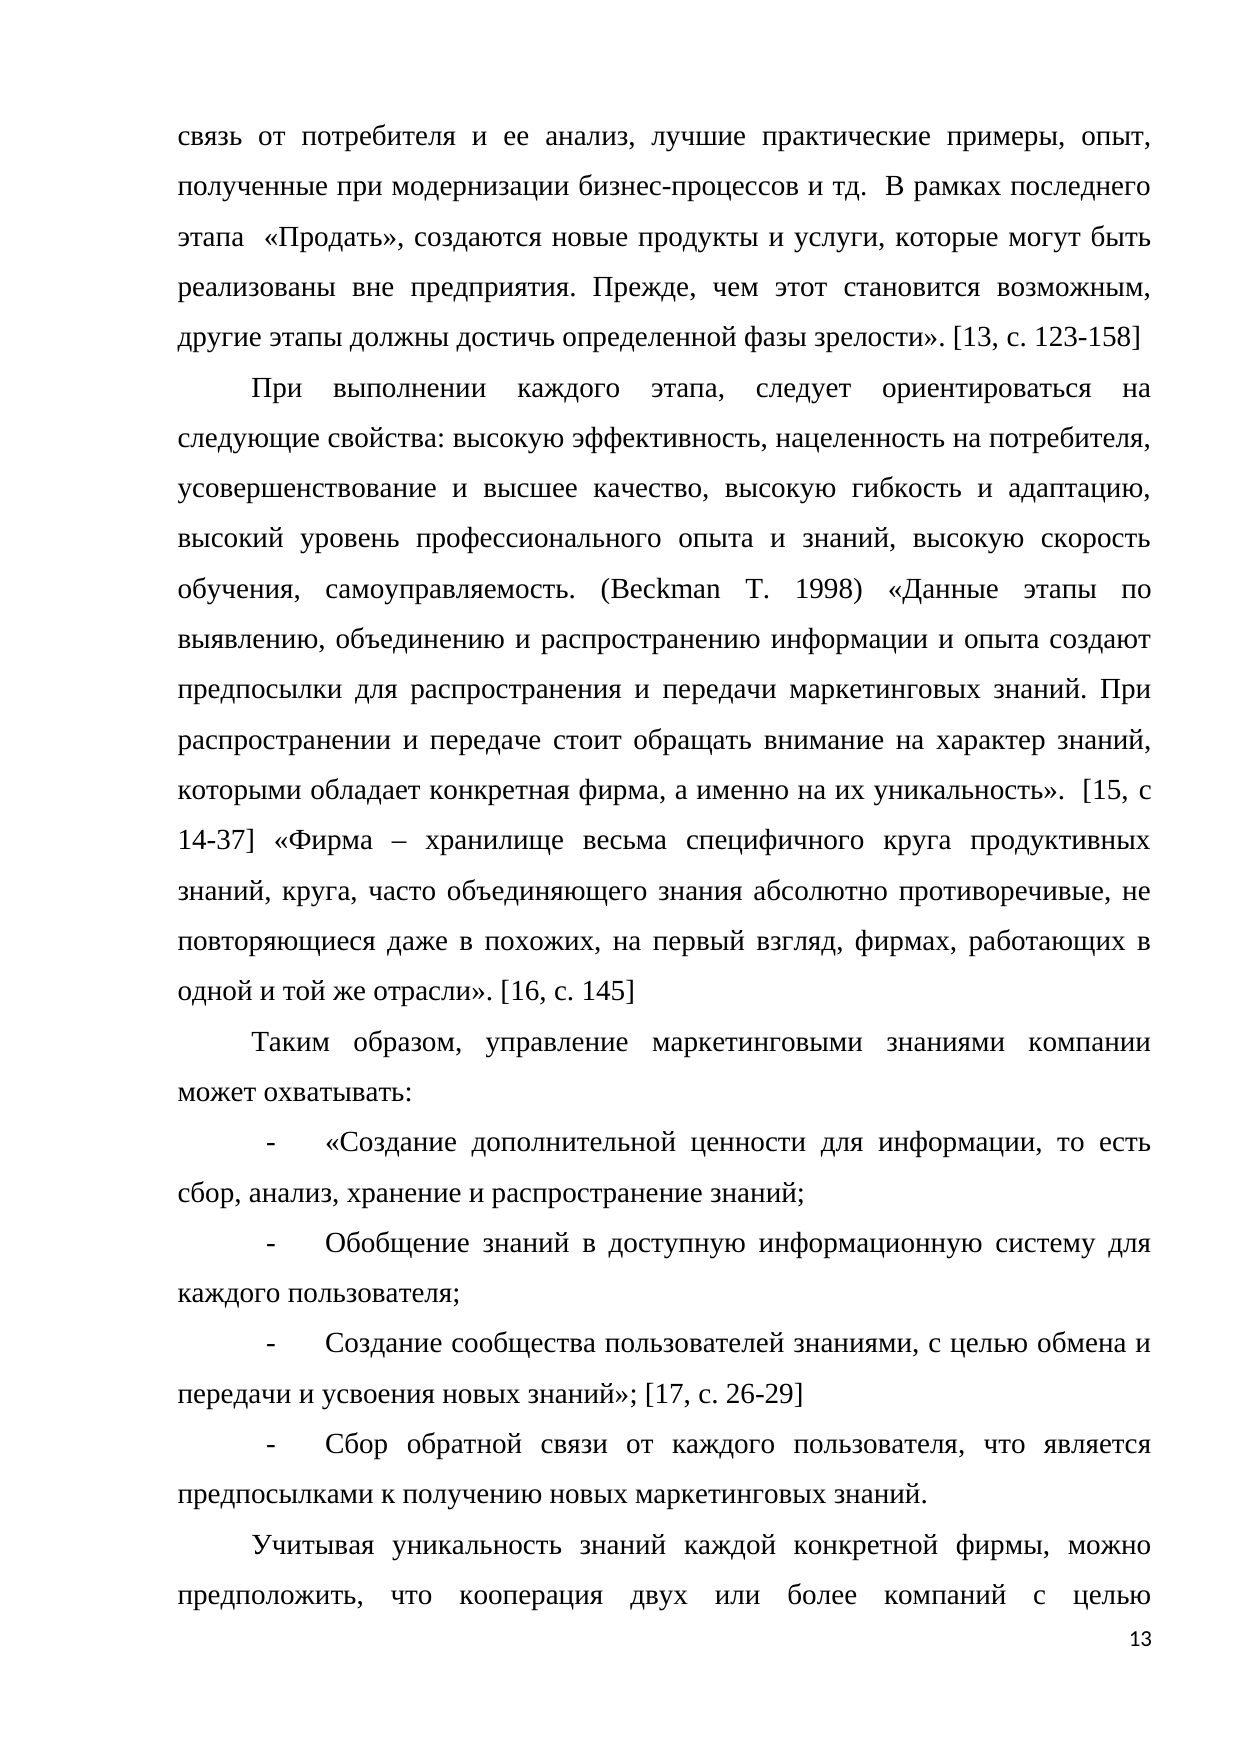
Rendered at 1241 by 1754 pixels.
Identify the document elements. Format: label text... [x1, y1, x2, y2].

list Сбор обратной связи от каждого пользователя, что является предпосылками к получению новых маркетинговых знаний. [177, 1426, 1152, 1510]
list Создание сообщества пользователей знаниями, с целью обмена и передачи и усвоения новых знаний»; [17, c. 26-29] [177, 1326, 1152, 1409]
text При выполнении каждого этапа, следует ориентироваться на следующие свойства: высокую эффективность, нацеленность на потребителя, усовершенствование и высшее качество, высокую гибкость и адаптацию, высокий уровень профессионального опыта и знаний, высокую скорость обучения, самоуправляемость. (Beckman T. 1998) «Данные этапы по выявлению, объединению и распространению информации и опыта создают предпосылки для распространения и передачи маркетинговых знаний. При распространении и передаче стоит обращать внимание на характер знаний, которыми обладает конкретная фирма, а именно на их уникальность». [15, c 14-37] «Фирма – хранилище весьма специфичного круга продуктивных знаний, круга, часто объединяющего знания абсолютно противоречивые, не повторяющиеся даже в похожих, на первый взгляд, фирмах, работающих в одной и той же отрасли». [16, с. 145] [177, 370, 1152, 1007]
list Обобщение знаний в доступную информационную систему для каждого пользователя; [177, 1225, 1152, 1309]
list «Создание дополнительной ценности для информации, то есть сбор, анализ, хранение и распространение знаний; [177, 1124, 1152, 1208]
text Таким образом, управление маркетинговыми знаниями компании может охватывать: [177, 1024, 1152, 1108]
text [177, 1527, 1152, 1611]
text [177, 118, 1152, 353]
